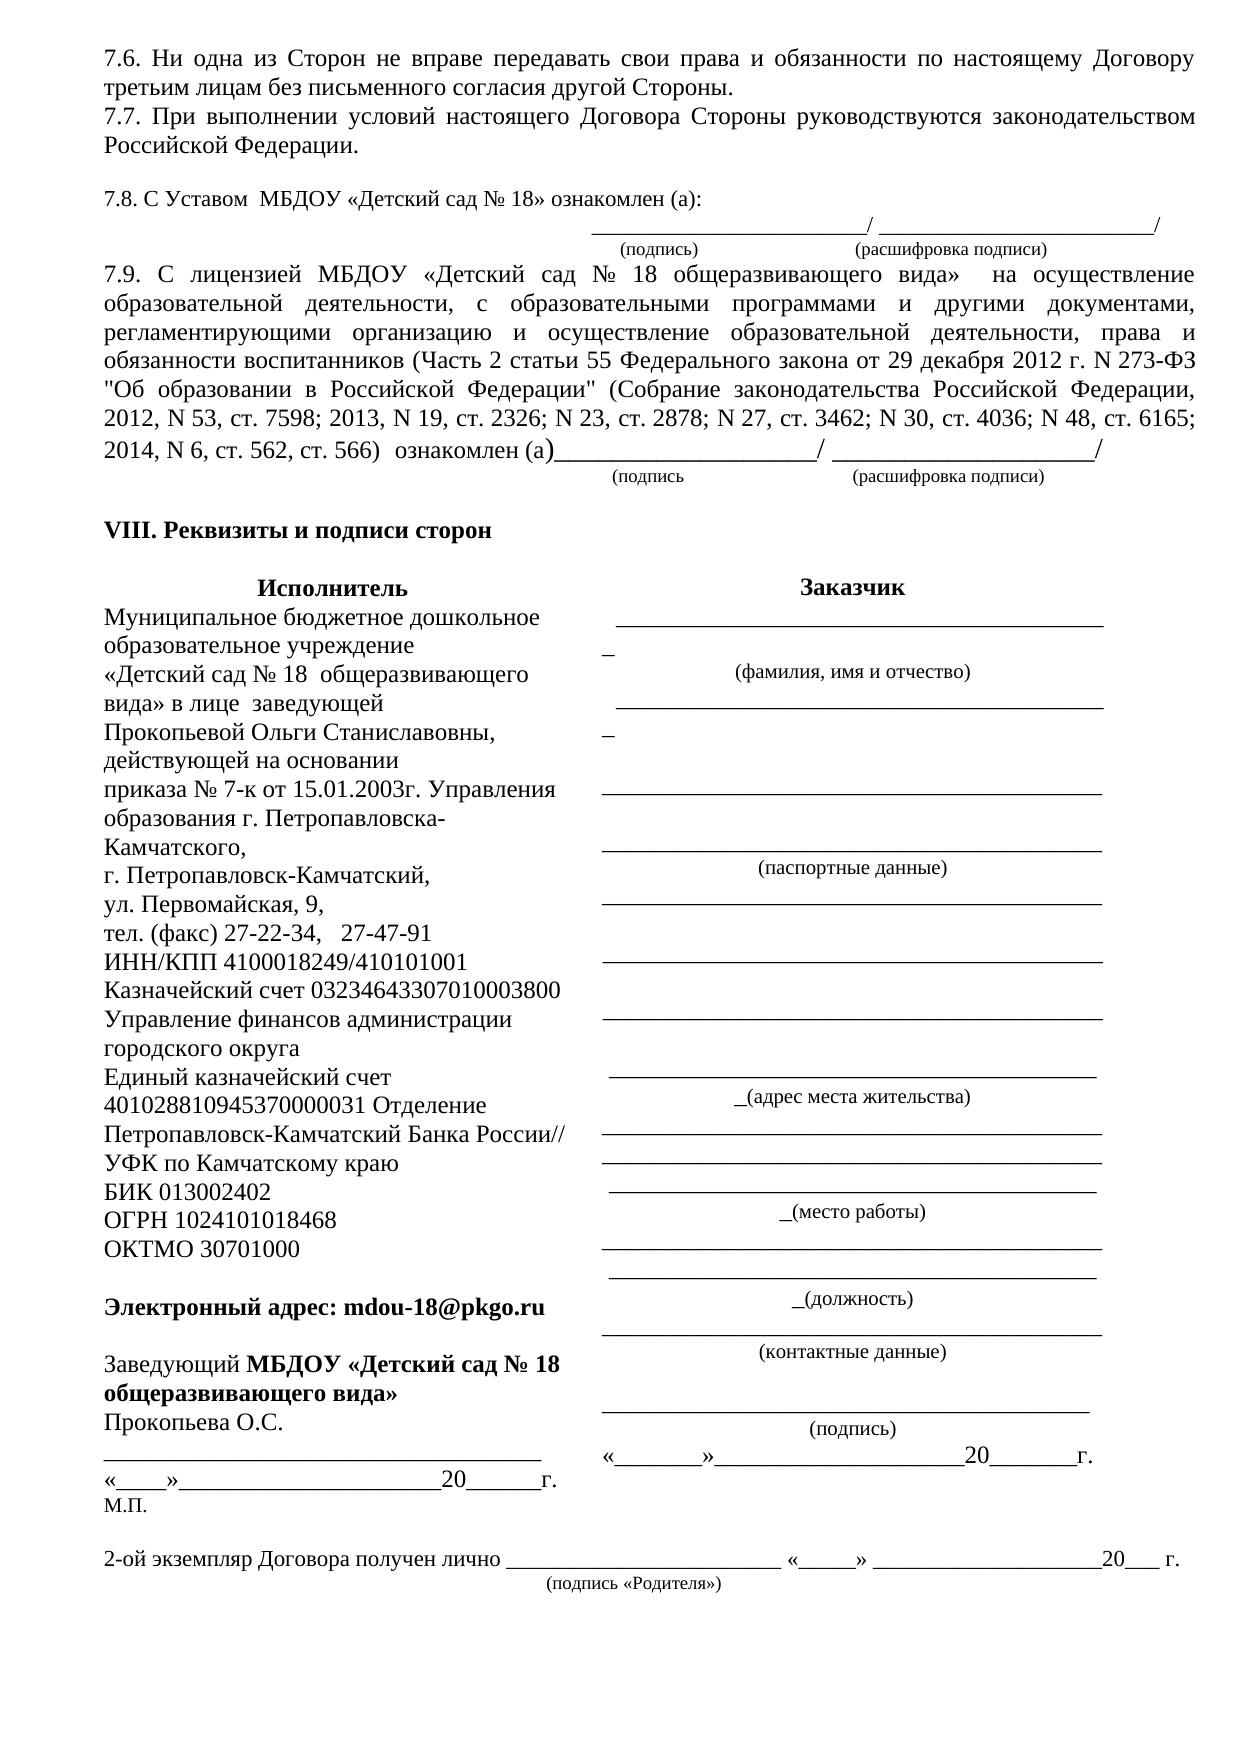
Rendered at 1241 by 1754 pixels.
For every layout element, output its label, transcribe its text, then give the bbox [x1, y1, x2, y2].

text 7.7. При выполнении условий настоящего Договора Стороны руководствуются законодательством Российской Федерации. [103, 101, 1196, 158]
table_header Исполнитель Муниципальное бюджетное дошкольное образовательное учреждение «Детский сад № 18 общеразвивающего вида» в лице заведующей Прокопьевой Ольги Станиславовны, действующей на основании приказа № 7-к от 15.01.2003г. Управления образования г. Петропавловска-Камчатского, г. Петропавловск-Камчатский, ул. Первомайская, 9, тел. (факс) 27-22-34, 27-47-91 ИНН/КПП 4100018249/410101001 Казначейский счет 03234643307010003800 Управление финансов администрации городского округа Единый казначейский счет 401028810945370000031 Отделение Петропавловск-Камчатский Банка России// УФК по Камчатскому краю БИК 013002402 ОГРН 1024101018468 ОКТМО 30701000 Электронный адрес: mdou-18@pkgo.ru Заведующий МБДОУ «Детский сад № 18 общеразвивающего вида» Прокопьева О.С. ___________________________________ «____»_____________________20______г. [92, 544, 591, 1493]
text VIII. Реквизиты и подписи сторон [103, 516, 1196, 544]
text (подпись) (расшифровка подписи) [103, 238, 1181, 259]
table_header Заказчик ________________________________________ (фамилия, имя и отчество) ________________________________________ ________________________________________ ________________________________________ (паспортные данные) ________________________________________ ________________________________________ ________________________________________ ________________________________________(адрес места жительства) ________________________________________________________________________________ ________________________________________(место работы) ________________________________________ ________________________________________(должность) ________________________________________ (контактные данные) _______________________________________ (подпись) «_______»____________________20_______г. [591, 544, 1121, 1493]
text М.П. [103, 1493, 1196, 1517]
text 2-ой экземпляр Договора получен лично ________________________ «_____» ____________________20___ г. [103, 1546, 1181, 1572]
text (подпись «Родителя») [103, 1572, 1181, 1593]
text ________________________/ ________________________/ [103, 211, 1181, 238]
text 7.9. С лицензией МБДОУ «Детский сад № 18 общеразвивающего вида» на осуществление образовательной деятельности, с образовательными программами и другими документами, регламентирующими организацию и осуществление образовательной деятельности, права и обязанности воспитанников (Часть 2 статьи 55 Федерального закона от 29 декабря 2012 г. N 273-ФЗ "Об образовании в Российской Федерации" (Собрание законодательства Российской Федерации, 2012, N 53, ст. 7598; 2013, N 19, ст. 2326; N 23, ст. 2878; N 27, ст. 3462; N 30, ст. 4036; N 48, ст. 6165; 2014, N 6, ст. 562, ст. 566) ознакомлен (а)__________________/ __________________/ [103, 259, 1196, 465]
text 7.8. С Уставом МБДОУ «Детский сад № 18» ознакомлен (а): [103, 185, 1181, 211]
text (подпись (расшифровка подписи) [103, 465, 1196, 487]
text 7.6. Ни одна из Сторон не вправе передавать свои права и обязанности по настоящему Договору третьим лицам без письменного согласия другой Стороны. [103, 43, 1196, 101]
